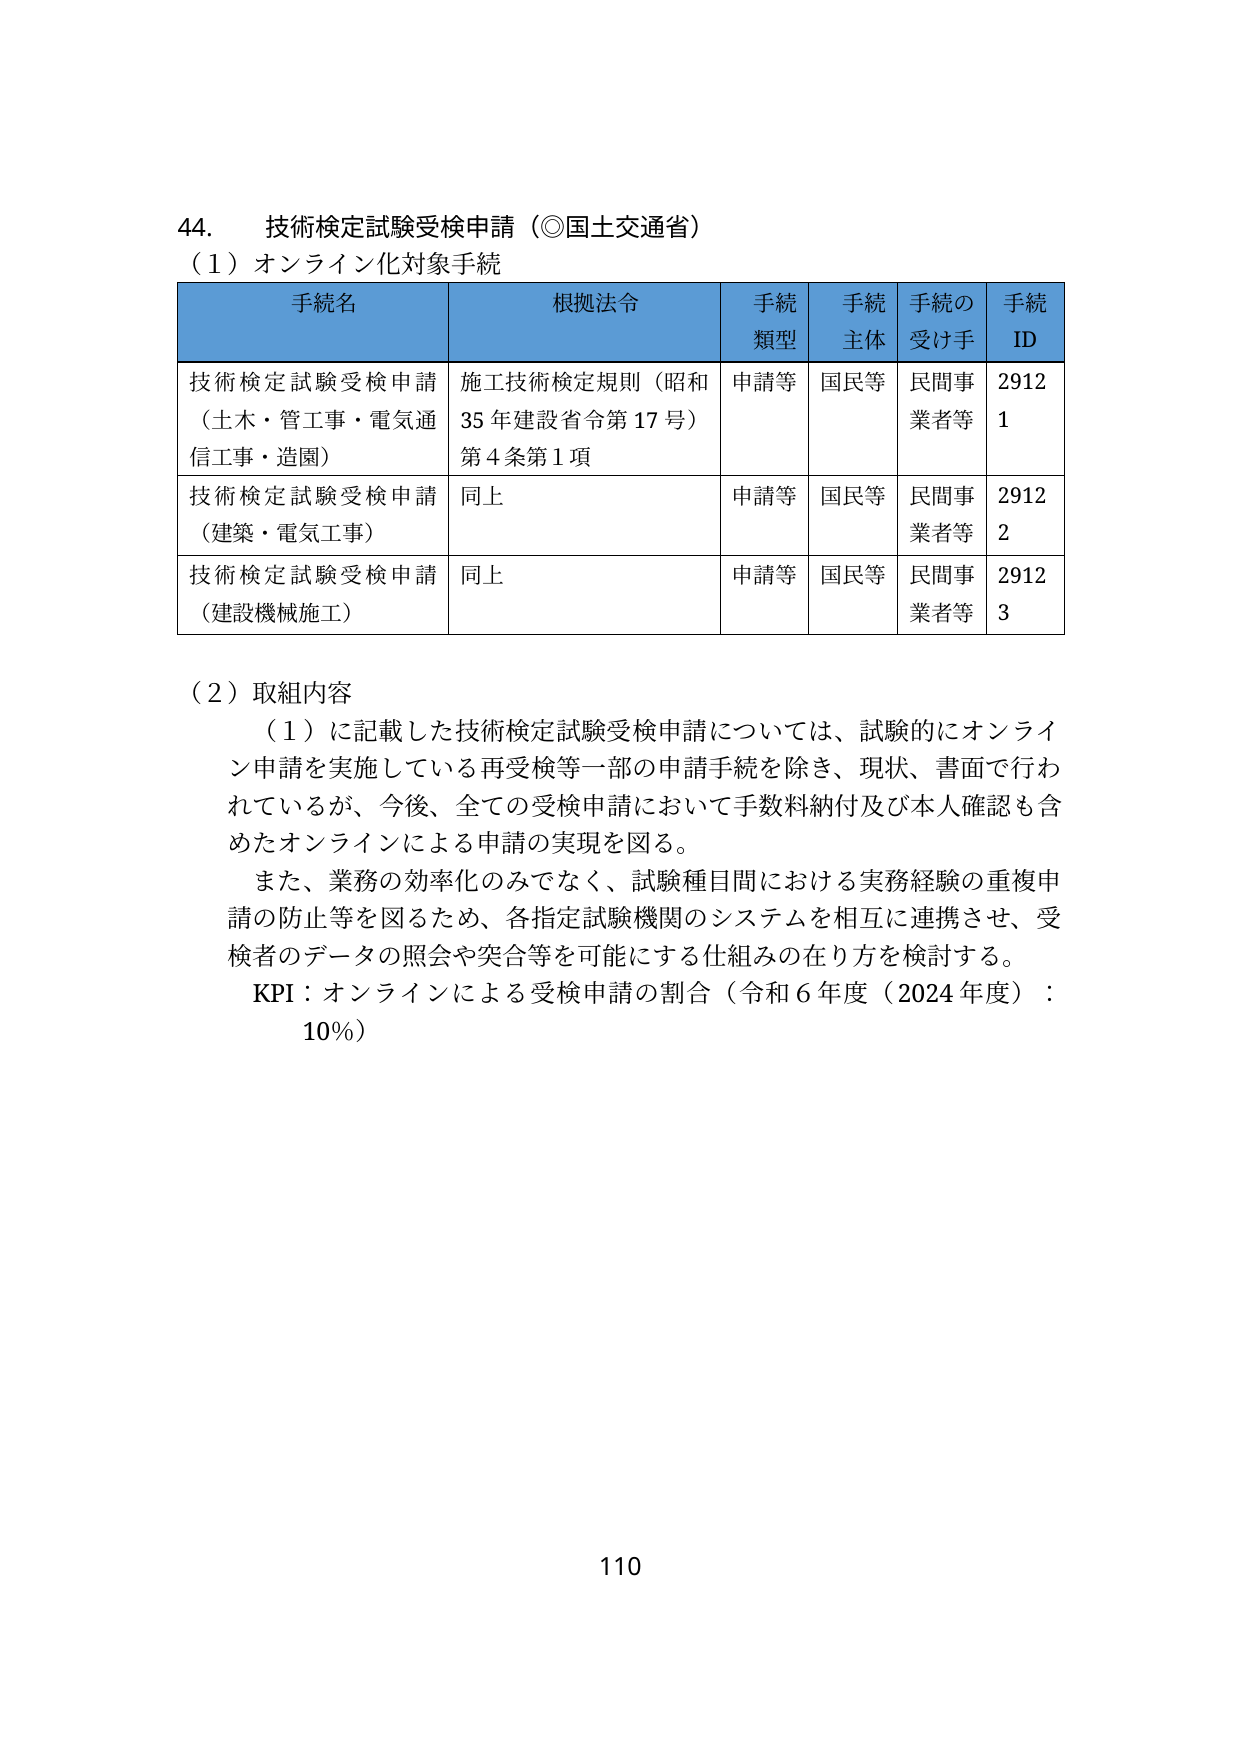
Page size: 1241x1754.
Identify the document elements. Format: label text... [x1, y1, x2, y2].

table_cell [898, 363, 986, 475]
text （２）取組内容 [177, 673, 1063, 710]
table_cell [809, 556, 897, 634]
text KPI：オンラインによる受検申請の割合（令和６年度（2024年度）：10％） [252, 973, 1063, 1048]
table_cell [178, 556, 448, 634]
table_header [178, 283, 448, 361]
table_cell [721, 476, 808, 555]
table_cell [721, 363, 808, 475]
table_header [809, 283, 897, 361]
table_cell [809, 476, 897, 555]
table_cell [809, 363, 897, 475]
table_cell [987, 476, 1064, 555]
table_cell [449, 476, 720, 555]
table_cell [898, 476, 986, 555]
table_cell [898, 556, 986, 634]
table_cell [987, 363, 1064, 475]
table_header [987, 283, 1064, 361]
text （１）オンライン化対象手続 [177, 244, 1063, 282]
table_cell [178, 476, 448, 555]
text また、業務の効率化のみでなく、試験種目間における実務経験の重複申請の防止等を図るため、各指定試験機関のシステムを相互に連携させ、受検者のデータの照会や突合等を可能にする仕組みの在り方を検討する。 [227, 860, 1063, 973]
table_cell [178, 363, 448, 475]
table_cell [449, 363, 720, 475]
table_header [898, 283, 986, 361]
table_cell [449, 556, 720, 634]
text （１）に記載した技術検定試験受検申請については、試験的にオンライン申請を実施している再受検等一部の申請手続を除き、現状、書面で行われているが、今後、全ての受検申請において手数料納付及び本人確認も含めたオンラインによる申請の実現を図る。 [227, 710, 1063, 860]
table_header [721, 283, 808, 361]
text 技術検定試験受検申請（◎国土交通省） [177, 207, 1038, 244]
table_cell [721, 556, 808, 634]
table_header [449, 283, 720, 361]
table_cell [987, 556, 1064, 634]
